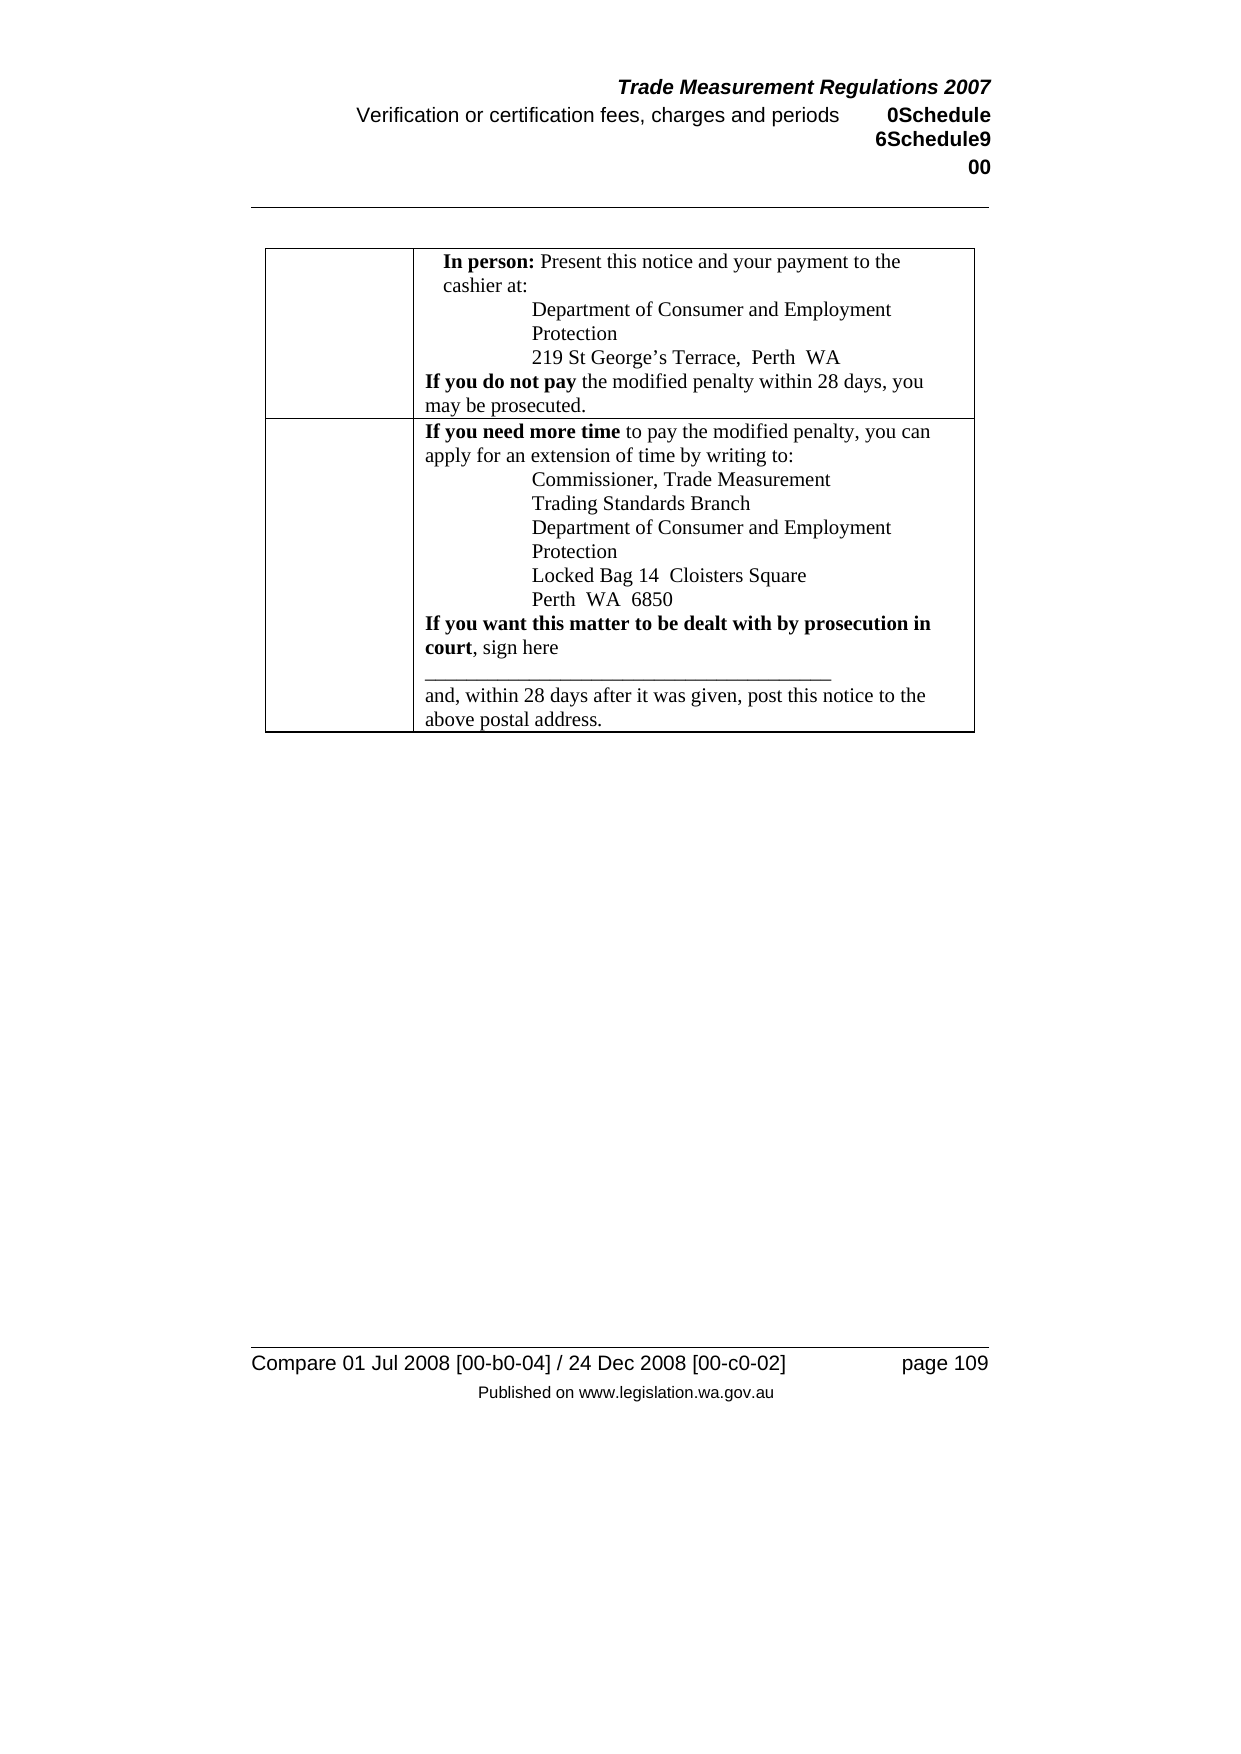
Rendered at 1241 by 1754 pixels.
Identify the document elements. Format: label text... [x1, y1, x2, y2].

table_cell If you need more time to pay the modified penalty, you can apply for an extension of time by writing to: Commissioner, Trade Measurement Trading Standards Branch Department of Consumer and Employment Protection Locked Bag 14 Cloisters Square Perth WA 6850 If you want this matter to be dealt with by prosecution in court, sign here _______________________________________ and, within 28 days after it was given, post this notice to the above postal address. [414, 419, 974, 731]
table_cell [266, 249, 413, 417]
table_cell In person: Present this notice and your payment to the cashier at: Department of Consumer and Employment Protection 219 St George’s Terrace, Perth WA If you do not pay the modified penalty within 28 days, you may be prosecuted. [414, 249, 974, 417]
table_cell [266, 419, 413, 731]
